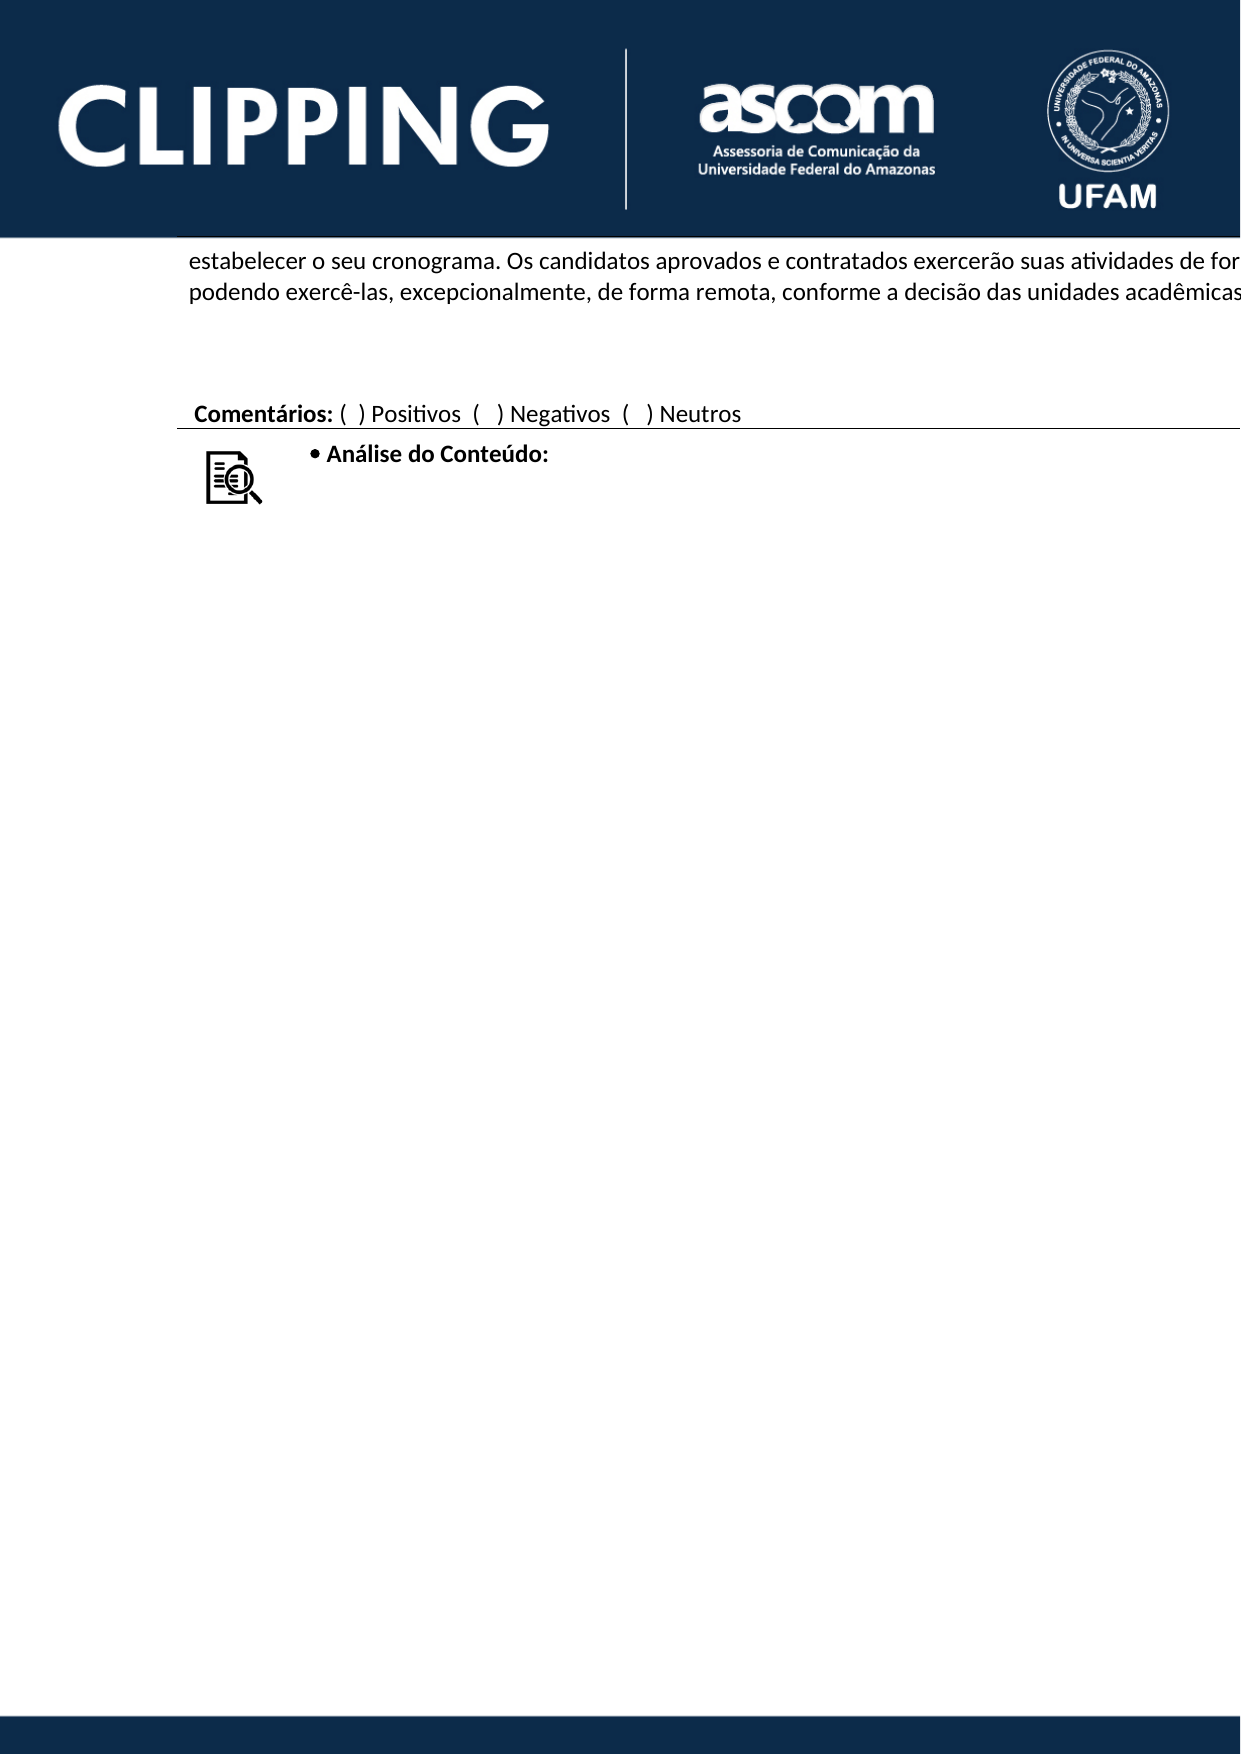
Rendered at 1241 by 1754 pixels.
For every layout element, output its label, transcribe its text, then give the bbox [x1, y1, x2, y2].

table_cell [177, 237, 1240, 428]
picture [0, 0, 1241, 1754]
table_cell Análise do Conteúdo: [177, 429, 1240, 646]
